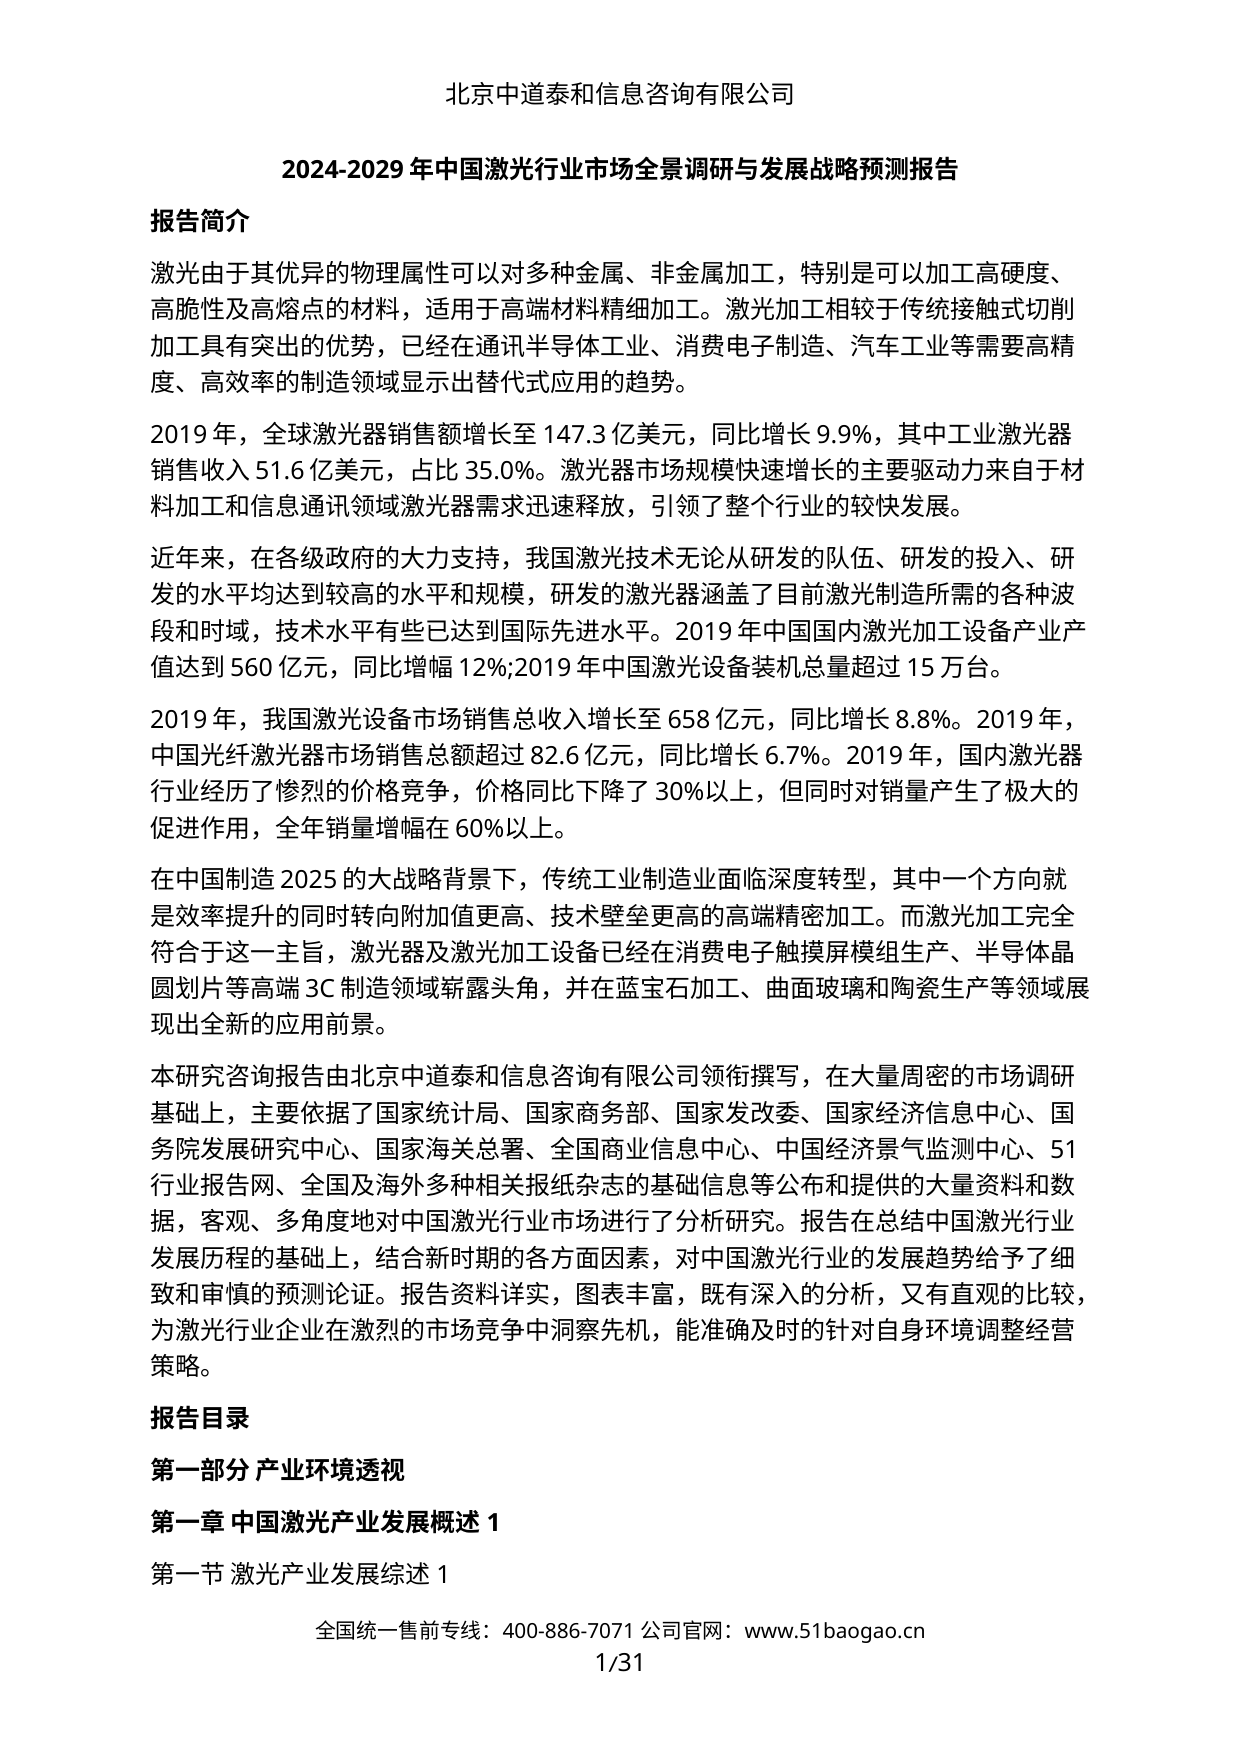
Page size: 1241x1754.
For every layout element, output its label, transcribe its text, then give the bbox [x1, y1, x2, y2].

text 本研究咨询报告由北京中道泰和信息咨询有限公司领衔撰写，在大量周密的市场调研基础上，主要依据了国家统计局、国家商务部、国家发改委、国家经济信息中心、国务院发展研究中心、国家海关总署、全国商业信息中心、中国经济景气监测中心、51行业报告网、全国及海外多种相关报纸杂志的基础信息等公布和提供的大量资料和数据，客观、多角度地对中国激光行业市场进行了分析研究。报告在总结中国激光行业发展历程的基础上，结合新时期的各方面因素，对中国激光行业的发展趋势给予了细致和审慎的预测论证。报告资料详实，图表丰富，既有深入的分析，又有直观的比较，为激光行业企业在激烈的市场竞争中洞察先机，能准确及时的针对自身环境调整经营策略。 [150, 1057, 1090, 1383]
text 近年来，在各级政府的大力支持，我国激光技术无论从研发的队伍、研发的投入、研发的水平均达到较高的水平和规模，研发的激光器涵盖了目前激光制造所需的各种波段和时域，技术水平有些已达到国际先进水平。2019年中国国内激光加工设备产业产值达到560亿元，同比增幅12%;2019年中国激光设备装机总量超过15万台。 [150, 539, 1090, 684]
text 在中国制造2025的大战略背景下，传统工业制造业面临深度转型，其中一个方向就是效率提升的同时转向附加值更高、技术壁垒更高的高端精密加工。而激光加工完全符合于这一主旨，激光器及激光加工设备已经在消费电子触摸屏模组生产、半导体晶圆划片等高端3C制造领域崭露头角，并在蓝宝石加工、曲面玻璃和陶瓷生产等领域展现出全新的应用前景。 [150, 860, 1090, 1041]
text 报告简介 [150, 202, 1090, 238]
text 2024-2029年中国激光行业市场全景调研与发展战略预测报告 [150, 150, 1090, 186]
text 2019年，我国激光设备市场销售总收入增长至658亿元，同比增长8.8%。2019年，中国光纤激光器市场销售总额超过82.6亿元，同比增长6.7%。2019年，国内激光器行业经历了惨烈的价格竞争，价格同比下降了30%以上，但同时对销量产生了极大的促进作用，全年销量增幅在60%以上。 [150, 699, 1090, 844]
text 第一部分 产业环境透视 [150, 1451, 1090, 1487]
text 激光由于其优异的物理属性可以对多种金属、非金属加工，特别是可以加工高硬度、高脆性及高熔点的材料，适用于高端材料精细加工。激光加工相较于传统接触式切削加工具有突出的优势，已经在通讯半导体工业、消费电子制造、汽车工业等需要高精度、高效率的制造领域显示出替代式应用的趋势。 [150, 254, 1090, 399]
text 报告目录 [150, 1399, 1090, 1435]
text 第一章 中国激光产业发展概述 1 [150, 1502, 1090, 1539]
text 第一节 激光产业发展综述 1 [150, 1554, 1090, 1591]
text 2019年，全球激光器销售额增长至147.3亿美元，同比增长9.9%，其中工业激光器销售收入51.6亿美元，占比35.0%。激光器市场规模快速增长的主要驱动力来自于材料加工和信息通讯领域激光器需求迅速释放，引领了整个行业的较快发展。 [150, 414, 1090, 523]
